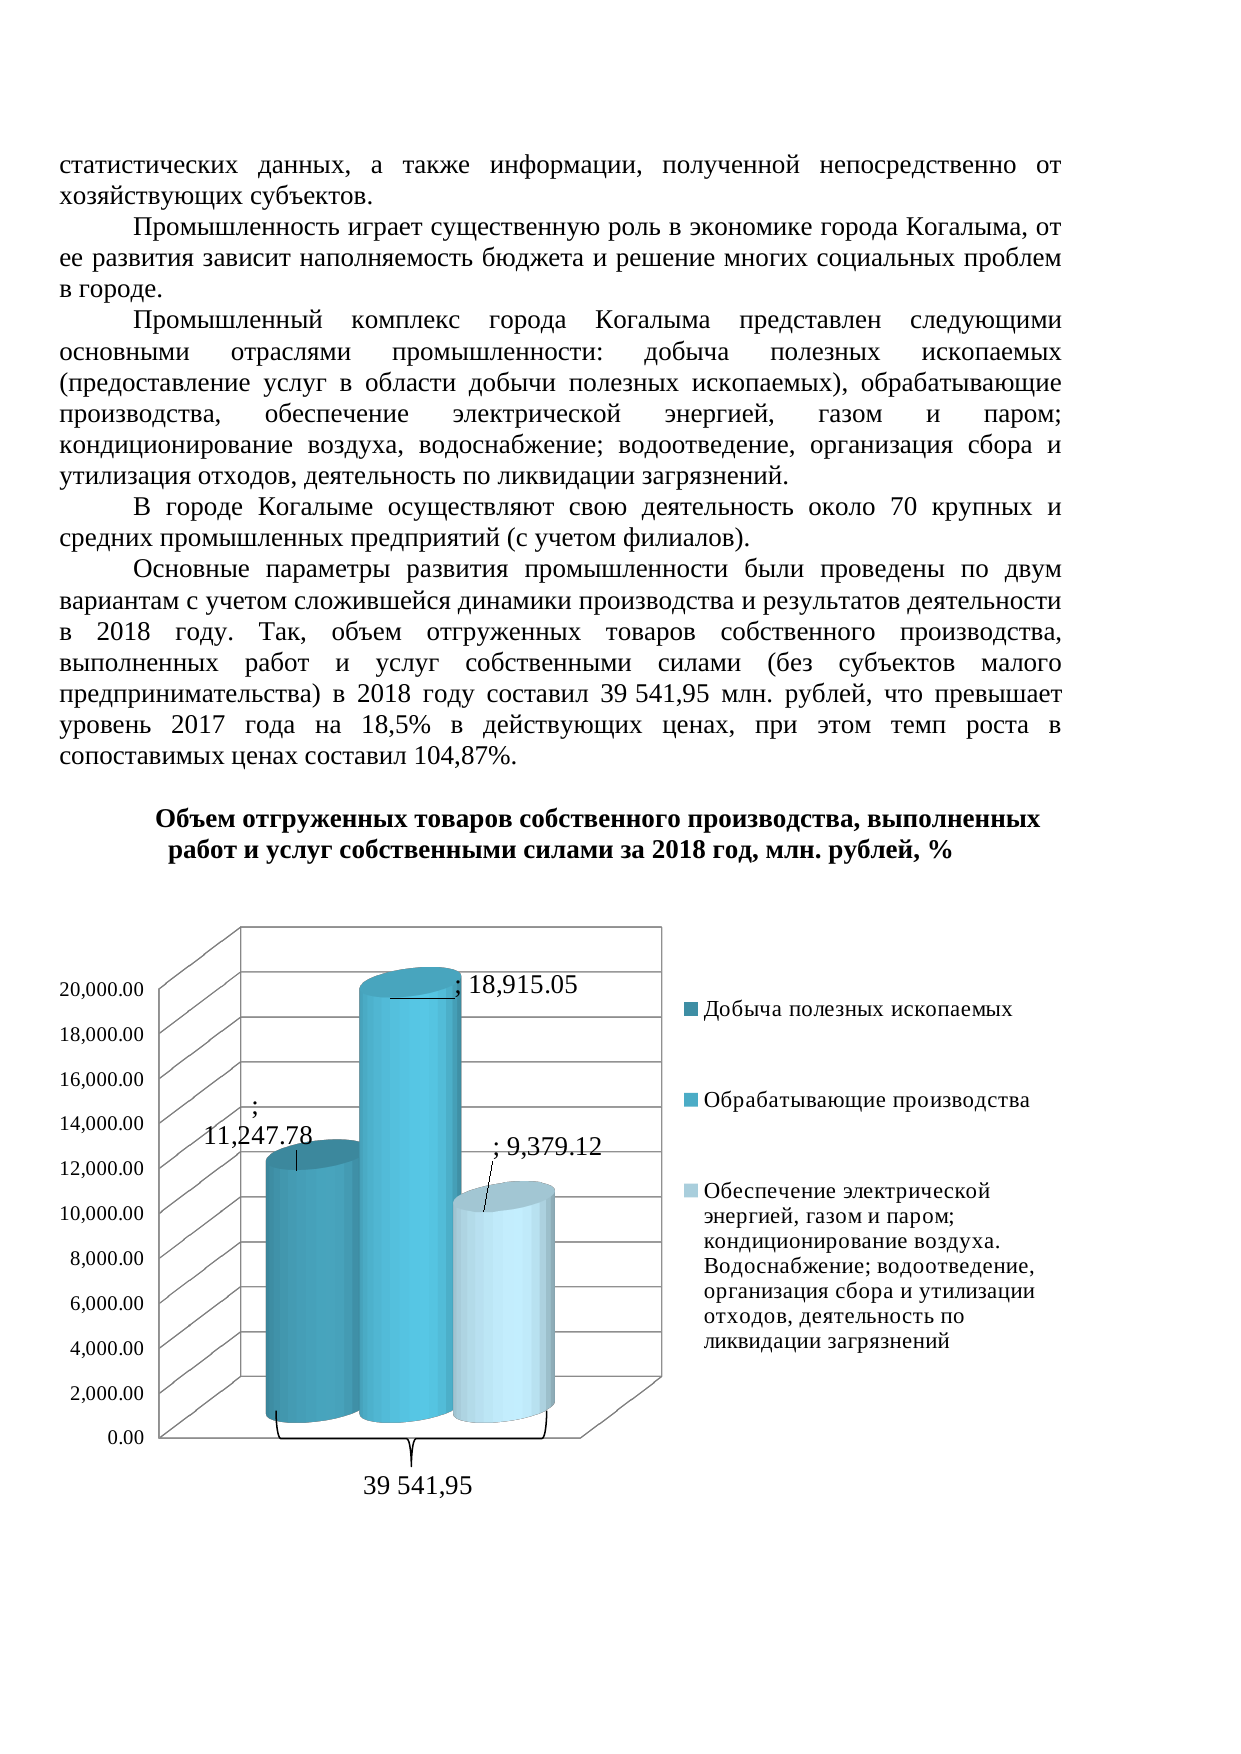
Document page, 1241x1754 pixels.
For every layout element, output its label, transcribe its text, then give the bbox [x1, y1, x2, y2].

text Основные параметры развития промышленности были проведены по двум вариантам с учетом сложившейся динамики производства и результатов деятельности в 2018 году. Так, объем отгруженных товаров собственного производства, выполненных работ и услуг собственными силами (без субъектов малого предпринимательства) в 2018 году составил 39 541,95 млн. рублей, что превышает уровень 2017 года на 18,5% в действующих ценах, при этом темп роста в сопоставимых ценах составил 104,87%. [59, 553, 1063, 771]
text Объем отгруженных товаров собственного производства, выполненных работ и услуг собственными силами за 2018 год, млн. рублей, % [59, 802, 1063, 864]
text В городе Когалыме осуществляют свою деятельность около 70 крупных и средних промышленных предприятий (с учетом филиалов). [59, 490, 1063, 553]
text Промышленность играет существенную роль в экономике города Когалыма, от ее развития зависит наполняемость бюджета и решение многих социальных проблем в городе. [59, 210, 1063, 303]
text Промышленный комплекс города Когалыма представлен следующими основными отраслями промышленности: добыча полезных ископаемых (предоставление услуг в области добычи полезных ископаемых), обрабатывающие производства, обеспечение электрической энергией, газом и паром; кондиционирование воздуха, водоснабжение; водоотведение, организация сбора и утилизация отходов, деятельность по ликвидации загрязнений. [59, 303, 1063, 490]
